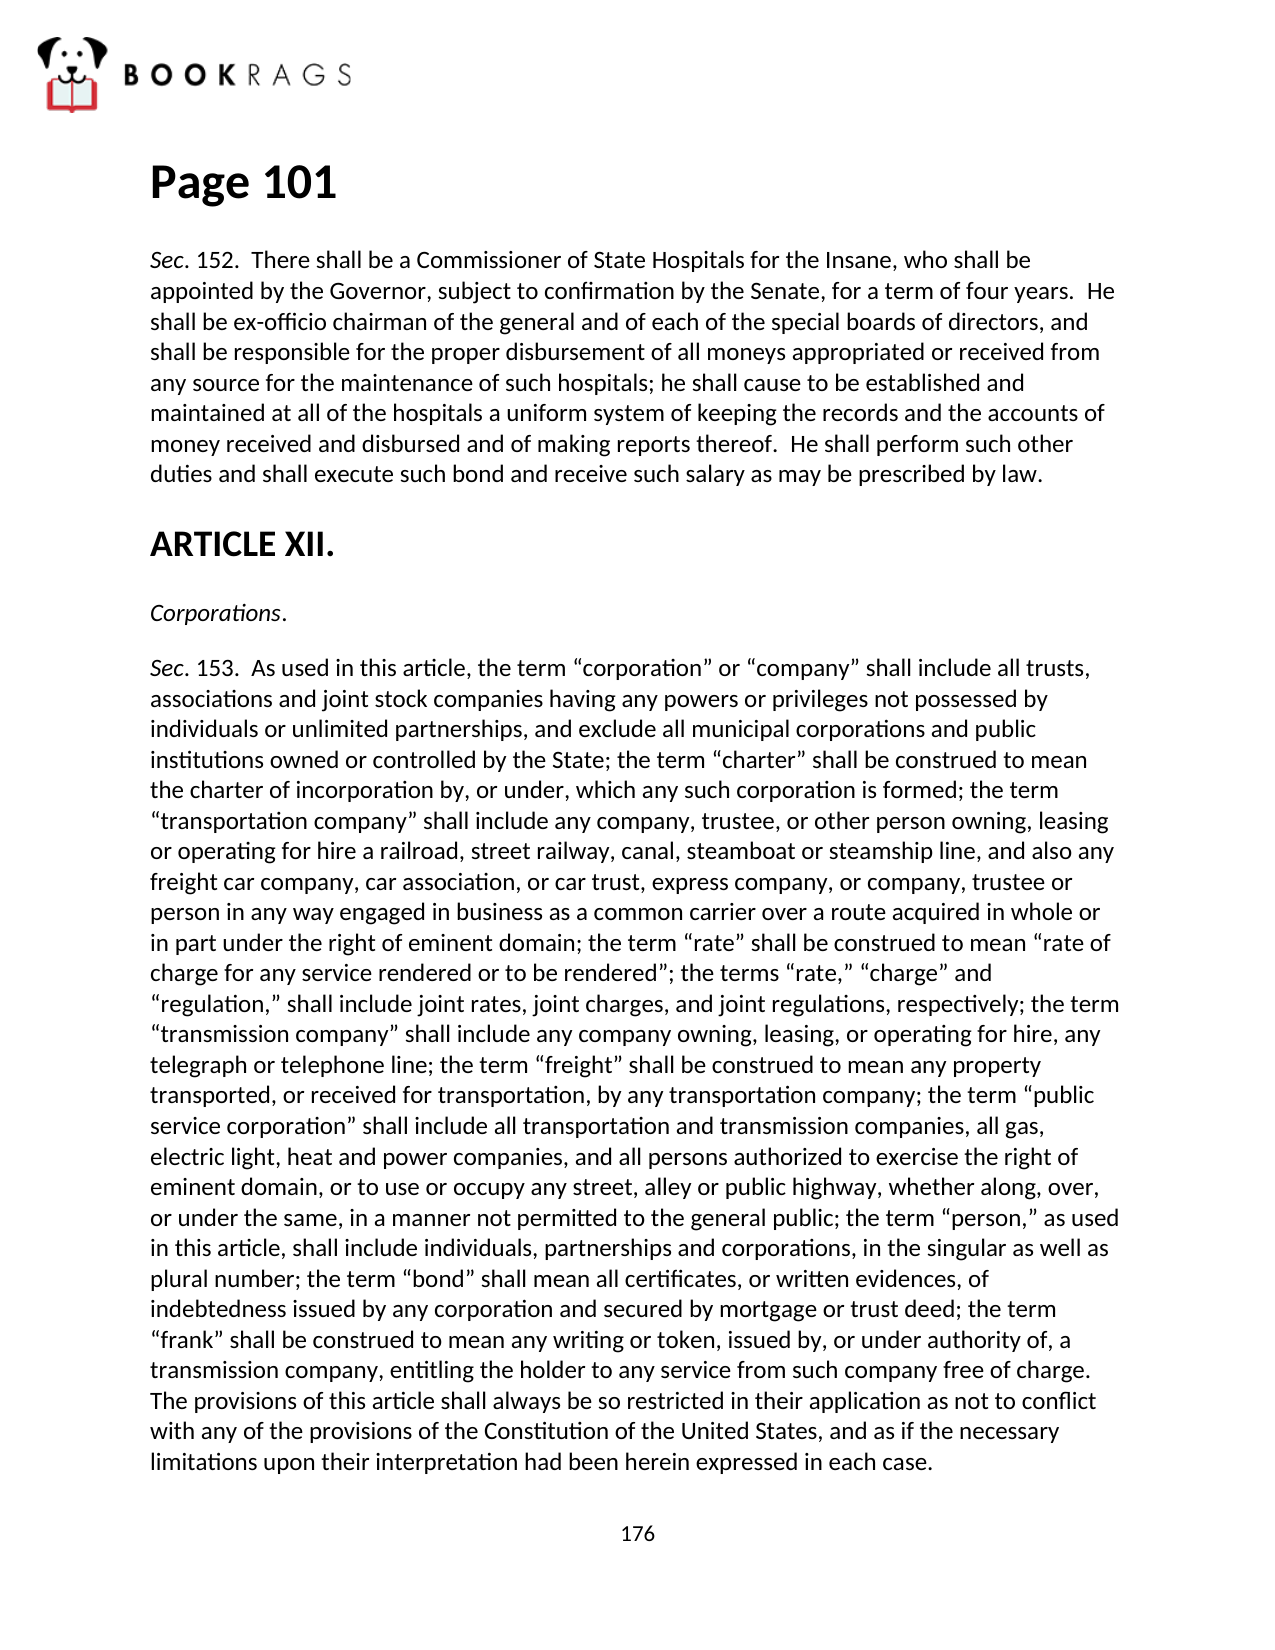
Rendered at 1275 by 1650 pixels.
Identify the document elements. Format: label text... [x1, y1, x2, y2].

text Page 101 [150, 150, 1125, 211]
picture [37, 37, 351, 113]
text Sec. 153. As used in this article, the term “corporation” or “company” shall include all trusts, associations and joint stock companies having any powers or privileges not possessed by individuals or unlimited partnerships, and exclude all municipal corporations and public institutions owned or controlled by the State; the term “charter” shall be construed to mean the charter of incorporation by, or under, which any such corporation is formed; the term “transportation company” shall include any company, trustee, or other person owning, leasing or operating for hire a railroad, street railway, canal, steamboat or steamship line, and also any freight car company, car association, or car trust, express company, or company, trustee or person in any way engaged in business as a common carrier over a route acquired in whole or in part under the right of eminent domain; the term “rate” shall be construed to mean “rate of charge for any service rendered or to be rendered”; the terms “rate,” “charge” and “regulation,” shall include joint rates, joint charges, and joint regulations, respectively; the term “transmission company” shall include any company owning, leasing, or operating for hire, any telegraph or telephone line; the term “freight” shall be construed to mean any property transported, or received for transportation, by any transportation company; the term “public service corporation” shall include all transportation and transmission companies, all gas, electric light, heat and power companies, and all persons authorized to exercise the right of eminent domain, or to use or occupy any street, alley or public highway, whether along, over, or under the same, in a manner not permitted to the general public; the term “person,” as used in this article, shall include individuals, partnerships and corporations, in the singular as well as plural number; the term “bond” shall mean all certificates, or written evidences, of indebtedness issued by any corporation and secured by mortgage or trust deed; the term “frank” shall be construed to mean any writing or token, issued by, or under authority of, a transmission company, entitling the holder to any service from such company free of charge. The provisions of this article shall always be so restricted in their application as not to conflict with any of the provisions of the Constitution of the United States, and as if the necessary limitations upon their interpretation had been herein expressed in each case. [150, 652, 1125, 1476]
text Corporations. [150, 597, 1125, 627]
text Sec. 152. There shall be a Commissioner of State Hospitals for the Insane, who shall be appointed by the Governor, subject to confirmation by the Senate, for a term of four years. He shall be ex-officio chairman of the general and of each of the special boards of directors, and shall be responsible for the proper disbursement of all moneys appropriated or received from any source for the maintenance of such hospitals; he shall cause to be established and maintained at all of the hospitals a uniform system of keeping the records and the accounts of money received and disbursed and of making reports thereof. He shall perform such other duties and shall execute such bond and receive such salary as may be prescribed by law. [150, 244, 1125, 489]
text ARTICLE XII. [150, 520, 1125, 566]
